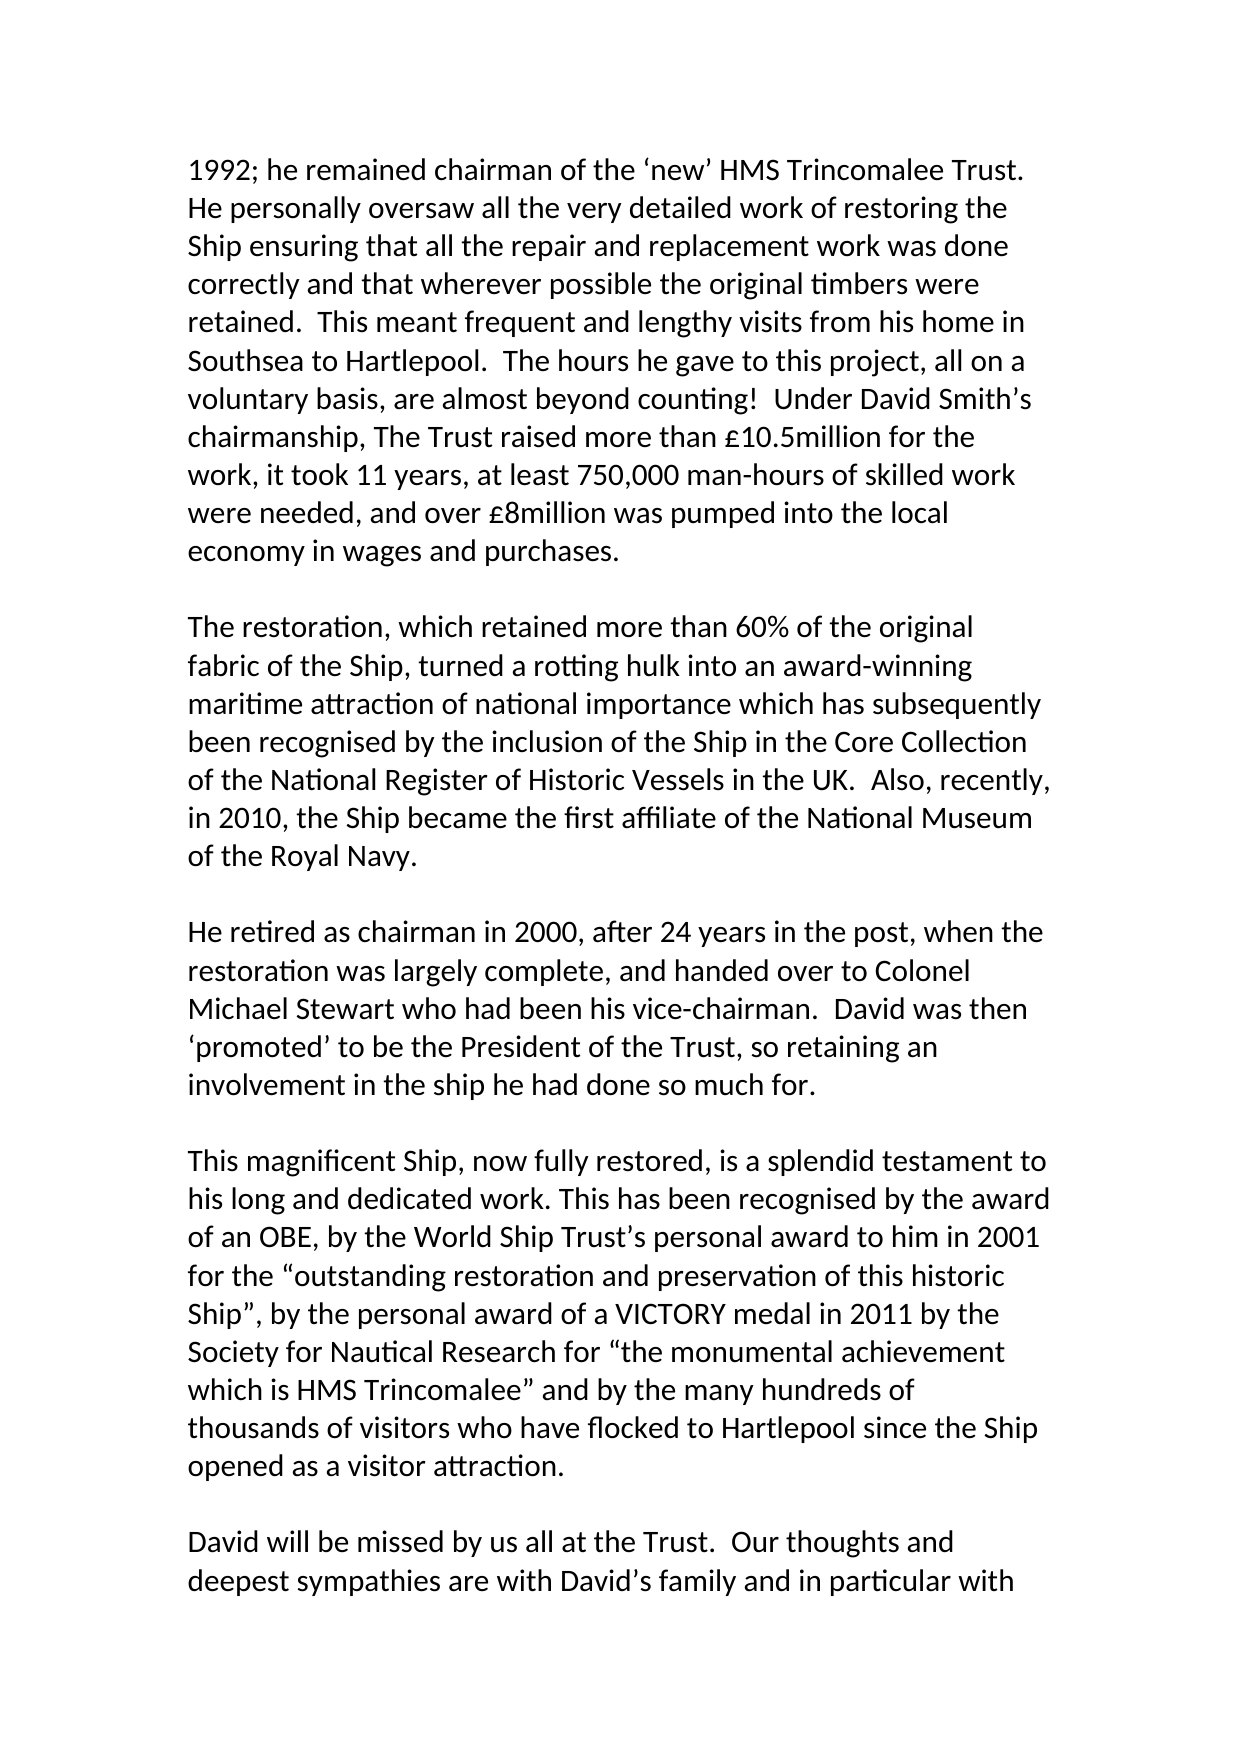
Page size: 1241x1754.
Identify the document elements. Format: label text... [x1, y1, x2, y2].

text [187, 1522, 1053, 1599]
text The restoration, which retained more than 60% of the original fabric of the Ship, turned a rotting hulk into an award-winning maritime attraction of national importance which has subsequently been recognised by the inclusion of the Ship in the Core Collection of the National Register of Historic Vessels in the UK. Also, recently, in 2010, the Ship became the first affiliate of the National Museum of the Royal Navy. [187, 607, 1053, 874]
text This magnificent Ship, now fully restored, is a splendid testament to his long and dedicated work. This has been recognised by the award of an OBE, by the World Ship Trust’s personal award to him in 2001 for the “outstanding restoration and preservation of this historic Ship”, by the personal award of a VICTORY medal in 2011 by the Society for Nautical Research for “the monumental achievement which is HMS Trincomalee” and by the many hundreds of thousands of visitors who have flocked to Hartlepool since the Ship opened as a visitor attraction. [187, 1141, 1053, 1484]
text He retired as chairman in 2000, after 24 years in the post, when the restoration was largely complete, and handed over to Colonel Michael Stewart who had been his vice-chairman. David was then ‘promoted’ to be the President of the Trust, so retaining an involvement in the ship he had done so much for. [187, 912, 1053, 1103]
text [187, 150, 1053, 569]
